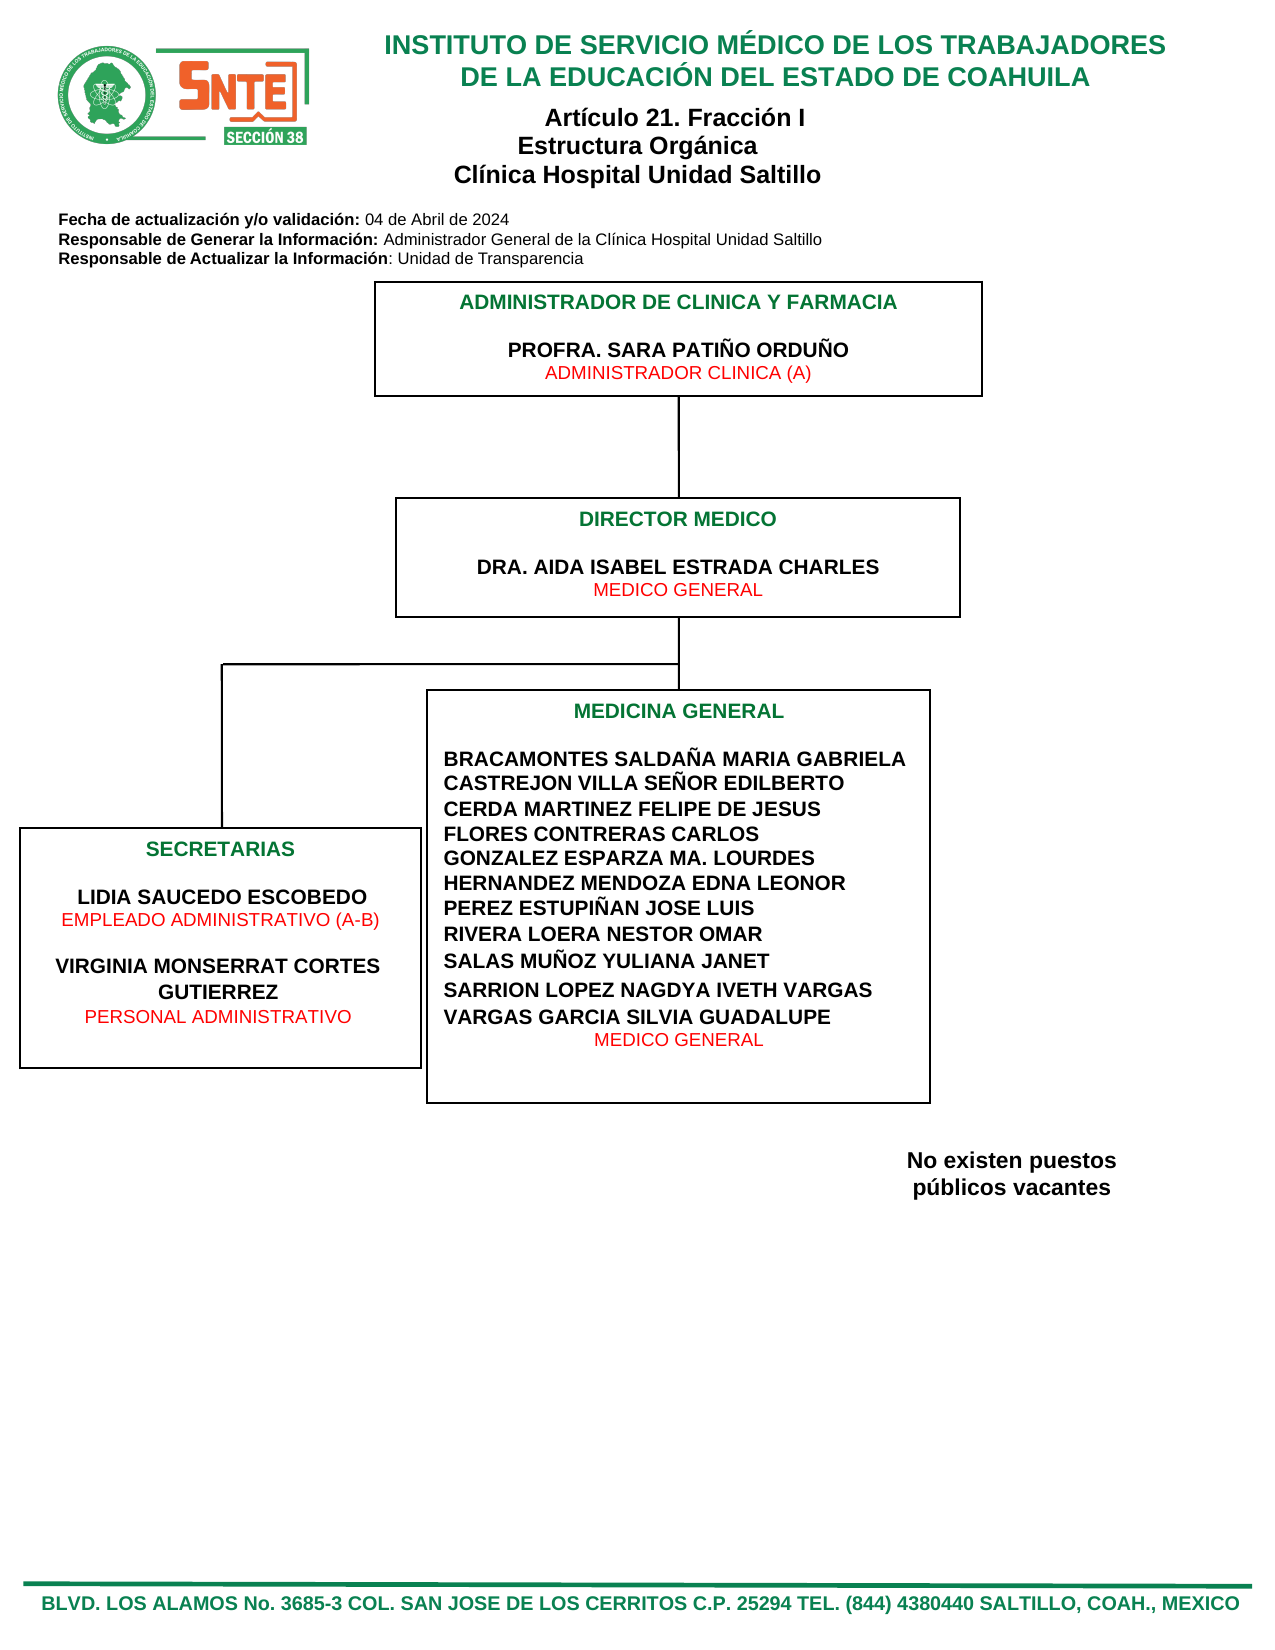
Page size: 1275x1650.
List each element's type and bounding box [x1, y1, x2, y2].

picture [50, 25, 330, 168]
